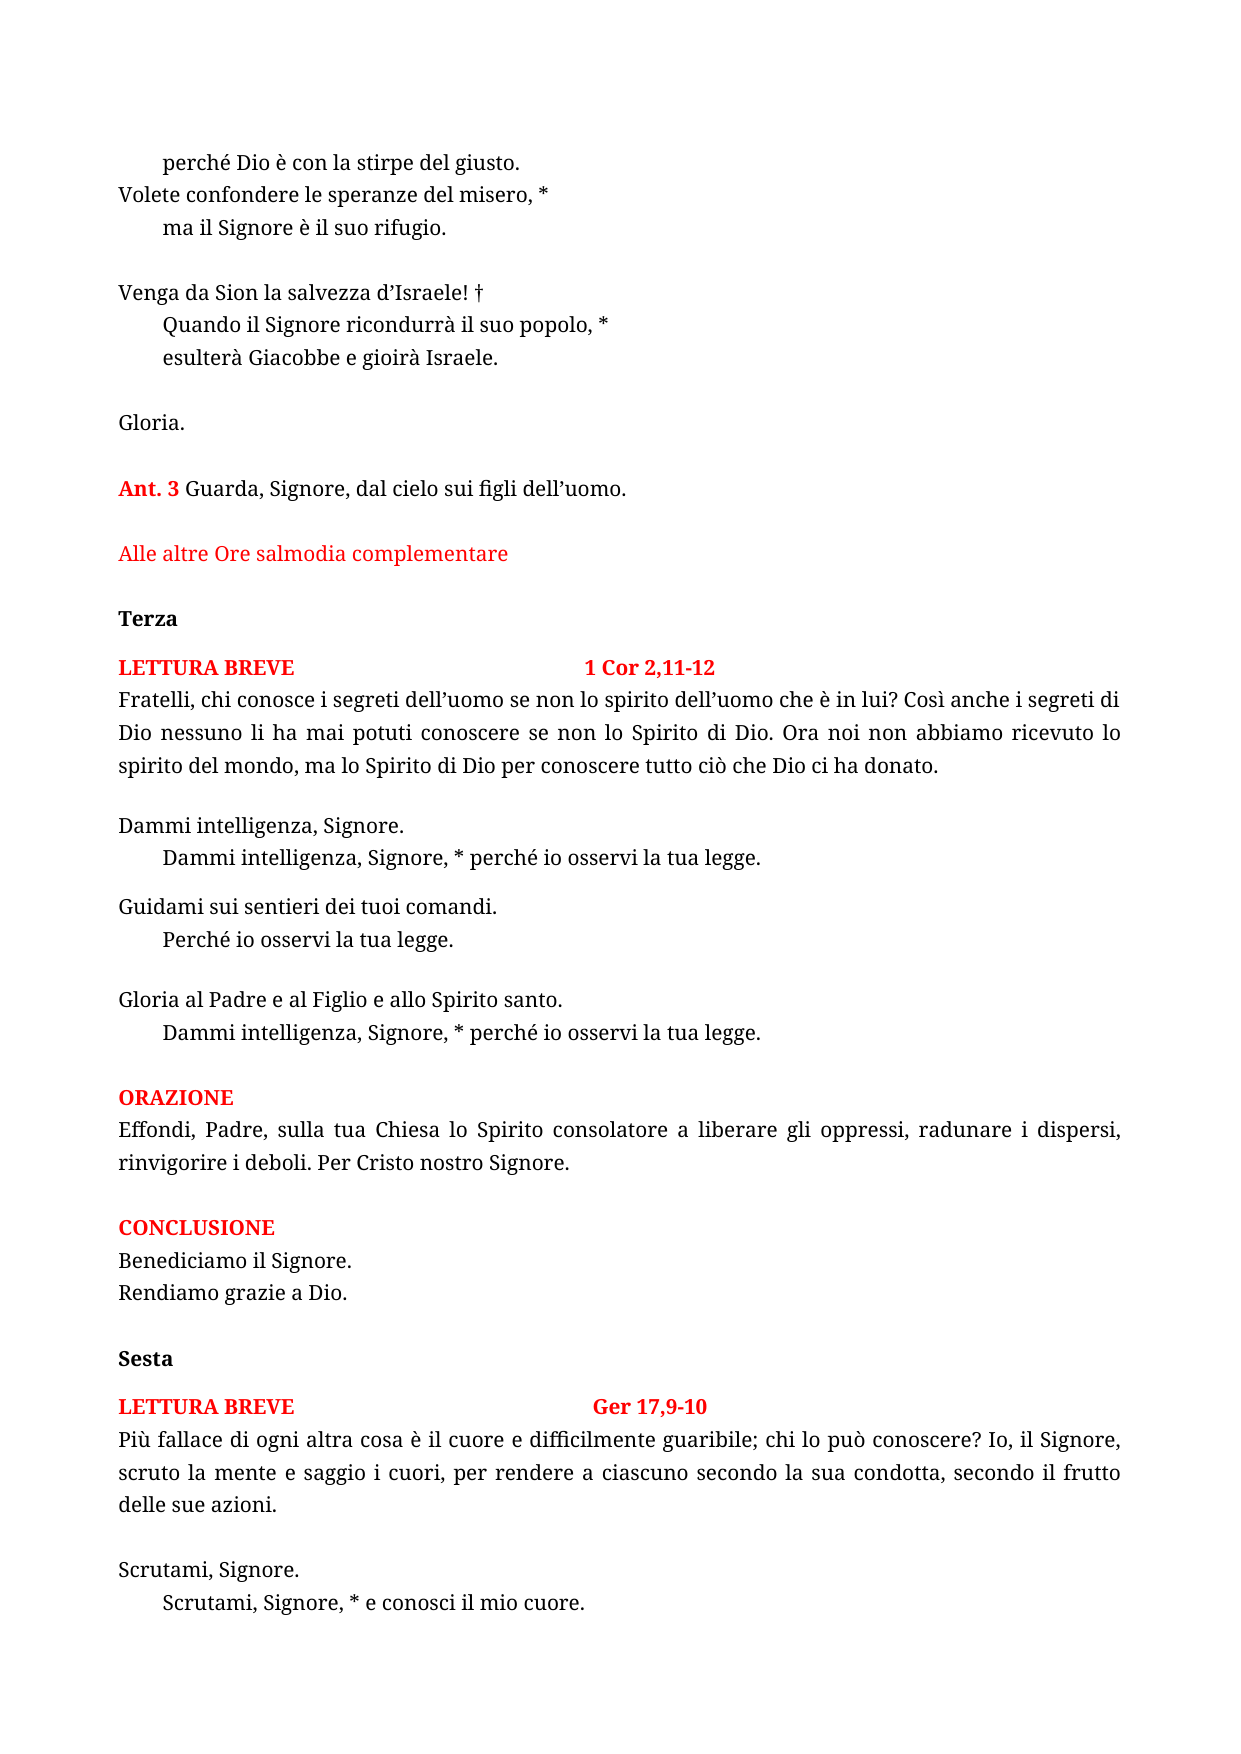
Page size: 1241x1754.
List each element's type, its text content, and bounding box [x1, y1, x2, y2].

text Quando il Signore ricondurrà il suo popolo, * [118, 311, 1122, 339]
text perché Dio è con la stirpe del giusto. [118, 148, 1122, 176]
text Volete confondere le speranze del misero, * [118, 180, 1122, 209]
text Rendiamo grazie a Dio. [118, 1278, 1122, 1307]
text Più fallace di ogni altra cosa è il cuore e difficilmente guaribile; chi lo può conoscere? Io, il Signore, scruto la mente e saggio i cuori, per rendere a ciascuno secondo la sua condotta, secondo il frutto delle sue azioni. [118, 1425, 1122, 1519]
text Dammi intelligenza, Signore. [118, 811, 1122, 839]
text esulterà Giacobbe e gioirà Israele. [118, 343, 1122, 372]
text LETTURA BREVE Ger 17,9-10 [118, 1392, 1122, 1421]
text Venga da Sion la salvezza d’Israele! † [118, 278, 1122, 306]
text Sesta [118, 1344, 1122, 1372]
text Scrutami, Signore. [118, 1556, 1122, 1584]
text ma il Signore è il suo rifugio. [118, 213, 1122, 241]
text Terza [118, 604, 1122, 632]
text Gloria al Padre e al Figlio e allo Spirito santo. [118, 985, 1122, 1013]
text ORAZIONE [118, 1083, 1122, 1111]
text Dammi intelligenza, Signore, * perché io osservi la tua legge. [162, 843, 1122, 872]
text Perché io osservi la tua legge. [162, 925, 1122, 953]
text CONCLUSIONE [118, 1213, 1122, 1242]
text Effondi, Padre, sulla tua Chiesa lo Spirito consolatore a liberare gli oppressi, radunare i dispersi, rinvigorire i deboli. Per Cristo nostro Signore. [118, 1115, 1122, 1176]
text Guidami sui sentieri dei tuoi comandi. [118, 892, 1122, 921]
text Gloria. [118, 408, 1122, 437]
text Alle altre Ore salmodia complementare [118, 539, 1122, 567]
text Fratelli, chi conosce i segreti dell’uomo se non lo spirito dell’uomo che è in lui? Così anche i segreti di Dio nessuno li ha mai potuti conoscere se non lo Spirito di Dio. Ora noi non abbiamo ricevuto lo spirito del mondo, ma lo Spirito di Dio per conoscere tutto ciò che Dio ci ha donato. [118, 686, 1122, 779]
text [162, 1588, 1122, 1617]
text Dammi intelligenza, Signore, * perché io osservi la tua legge. [162, 1018, 1122, 1046]
text Benediciamo il Signore. [118, 1246, 1122, 1274]
text LETTURA BREVE 1 Cor 2,11-12 [118, 653, 1122, 681]
text Ant. 3 Guarda, Signore, dal cielo sui figli dell’uomo. [118, 474, 1122, 502]
